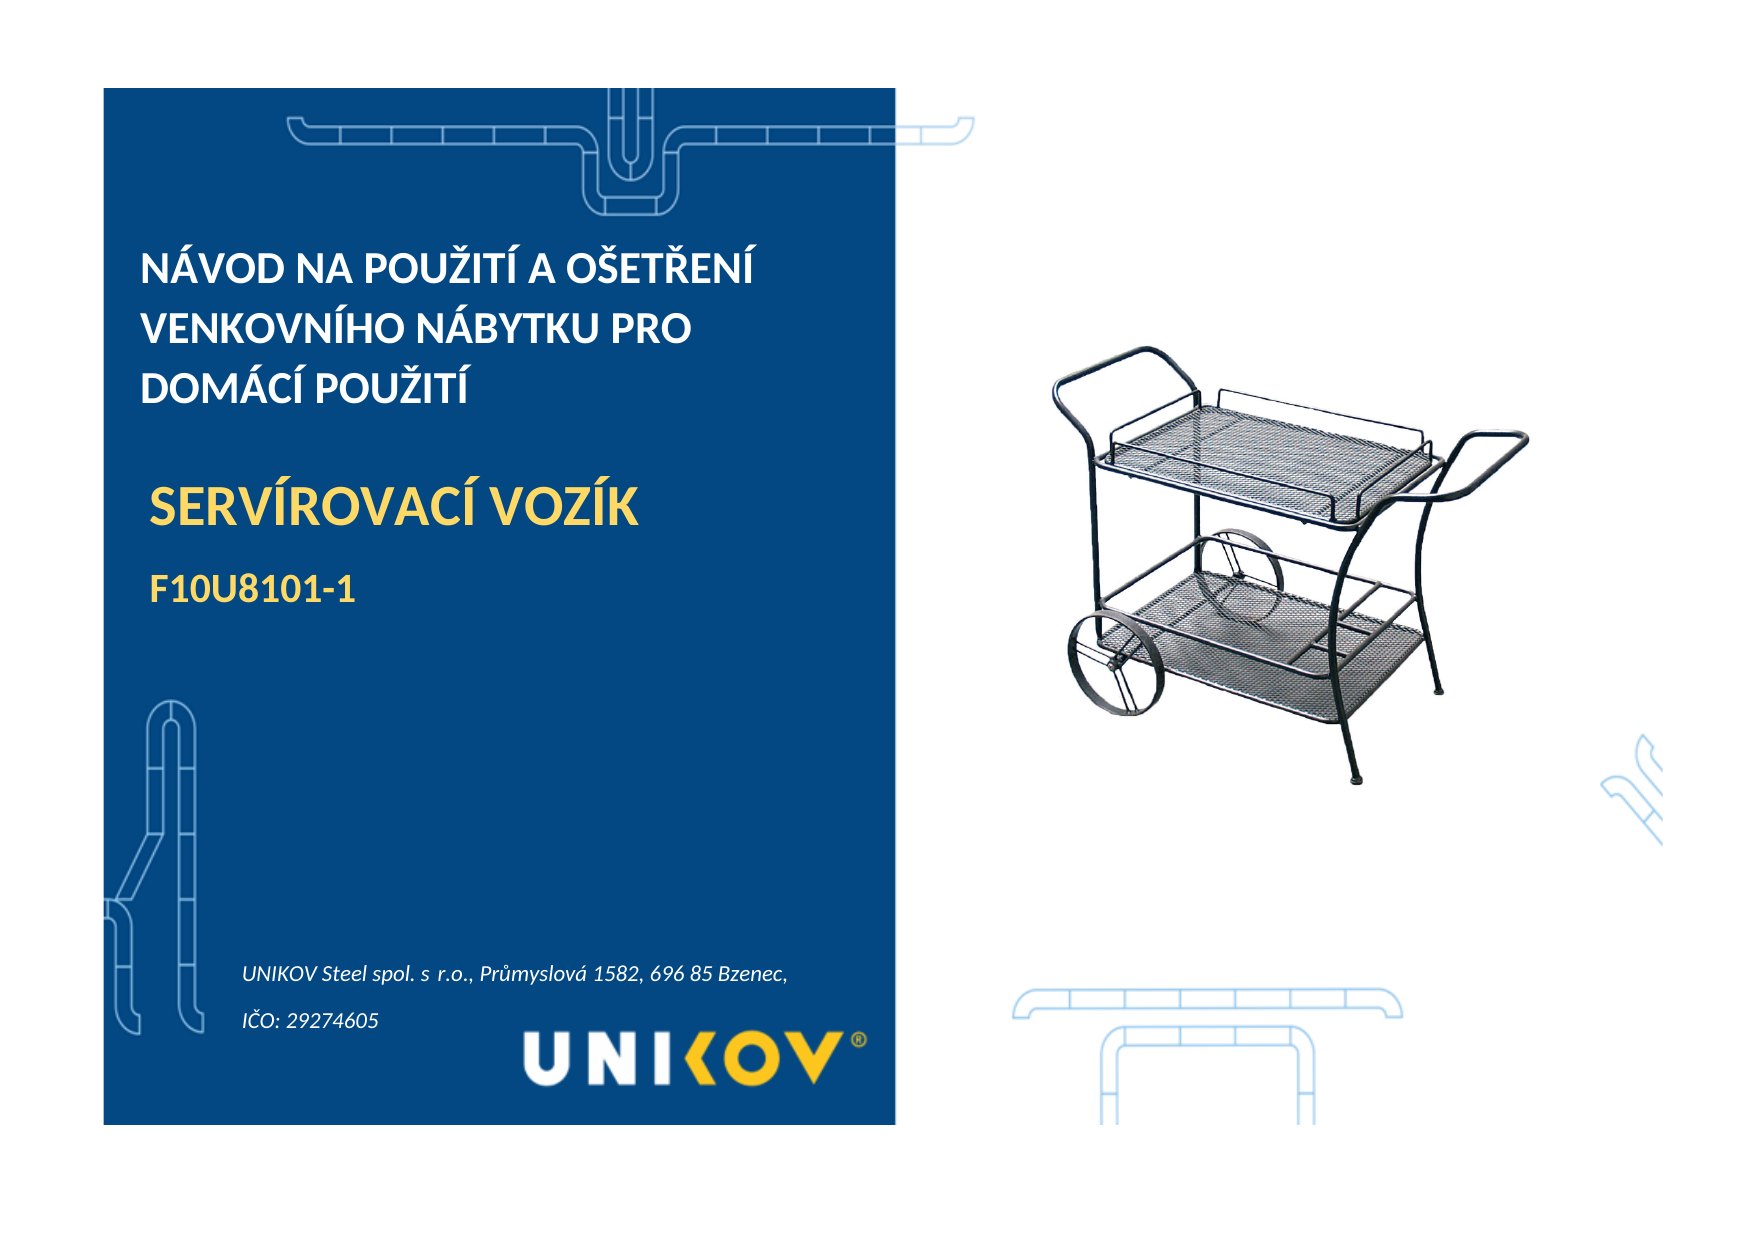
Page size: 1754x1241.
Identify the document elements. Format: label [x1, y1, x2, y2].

picture [103, 88, 1663, 1125]
